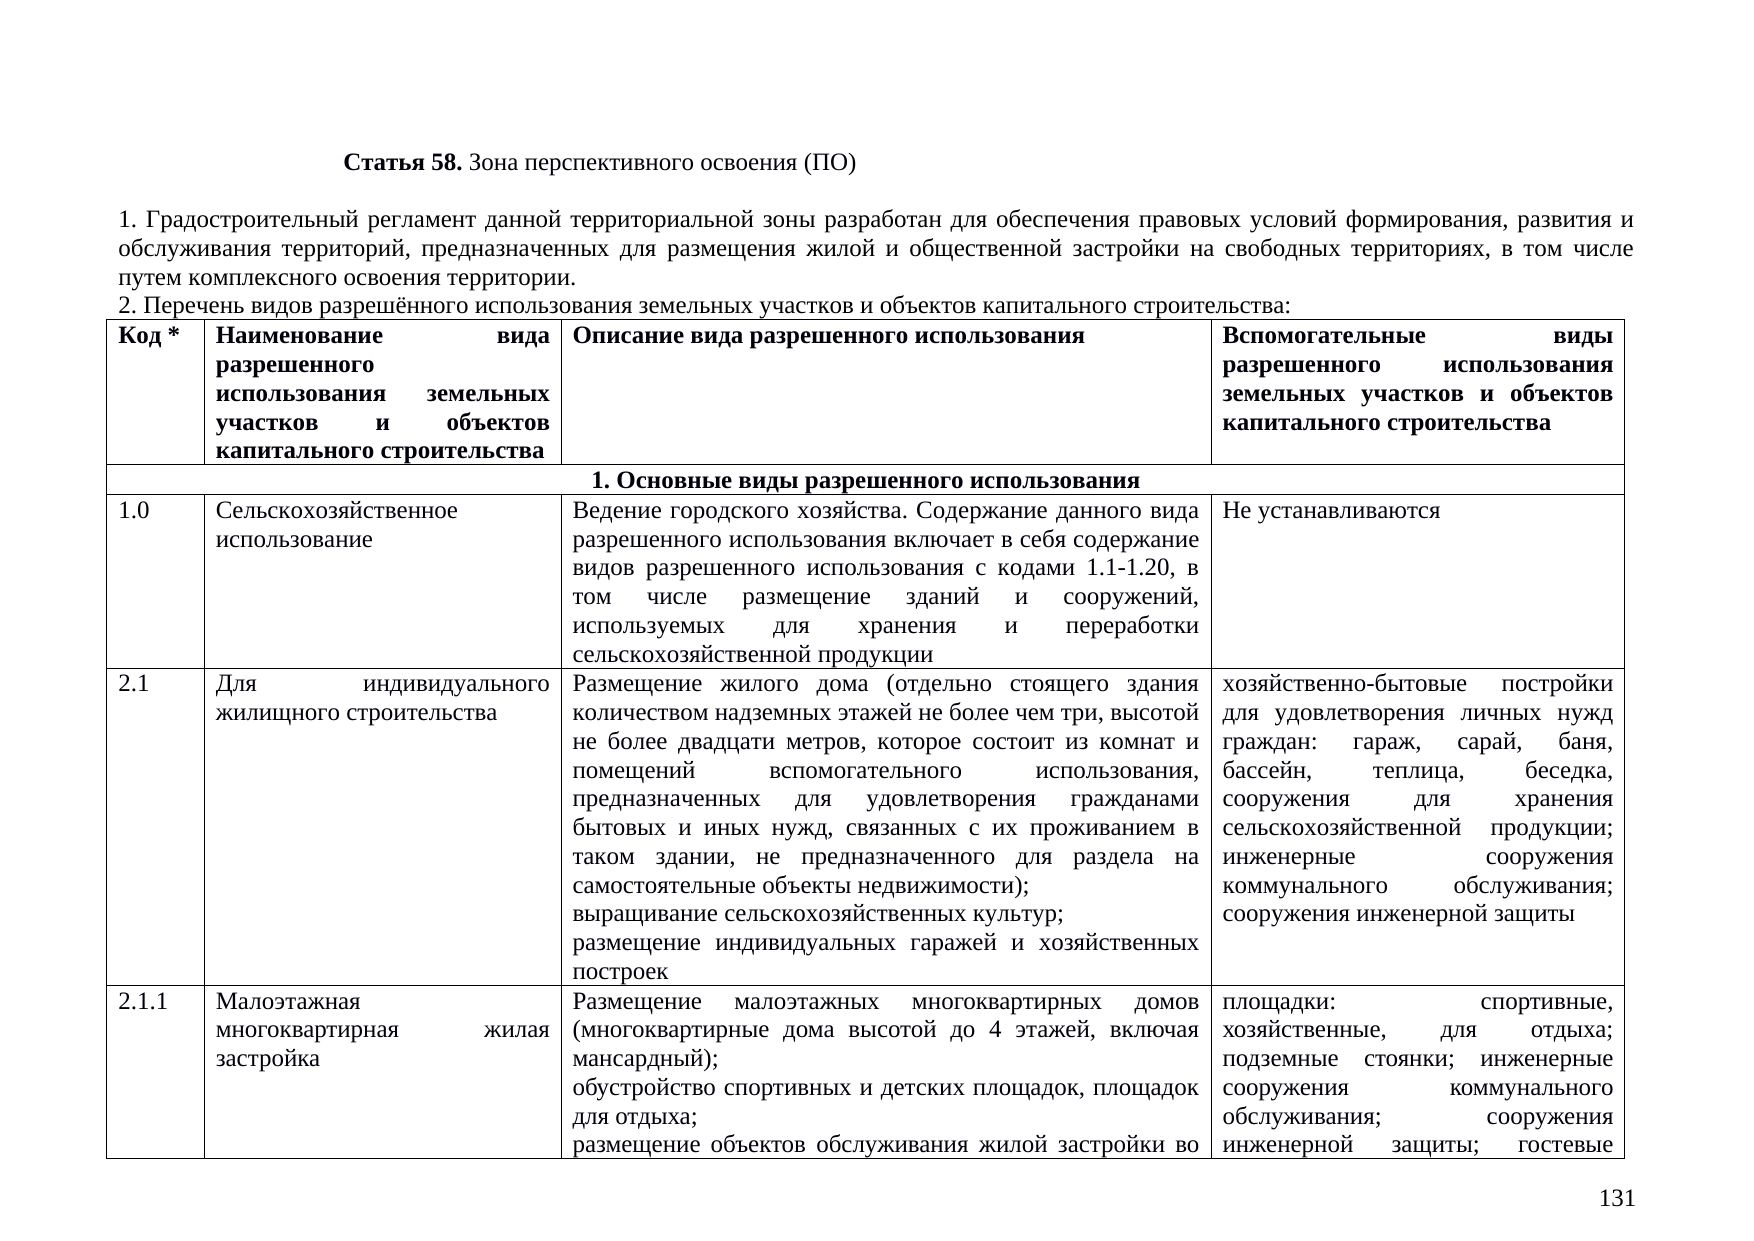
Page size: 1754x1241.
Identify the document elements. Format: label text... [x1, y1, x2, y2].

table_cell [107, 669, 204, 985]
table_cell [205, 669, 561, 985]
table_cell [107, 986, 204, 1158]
text 1. Градостроительный регламент данной территориальной зоны разработан для обеспечения правовых условий формирования, развития и обслуживания территорий, предназначенных для размещения жилой и общественной застройки на свободных территориях, в том числе путем комплексного освоения территории. [118, 204, 1636, 291]
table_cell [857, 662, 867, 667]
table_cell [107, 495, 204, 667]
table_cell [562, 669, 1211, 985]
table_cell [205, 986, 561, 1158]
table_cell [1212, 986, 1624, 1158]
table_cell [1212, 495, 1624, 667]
text 2. Перечень видов разрешённого использования земельных участков и объектов капитального строительства: [118, 291, 1636, 319]
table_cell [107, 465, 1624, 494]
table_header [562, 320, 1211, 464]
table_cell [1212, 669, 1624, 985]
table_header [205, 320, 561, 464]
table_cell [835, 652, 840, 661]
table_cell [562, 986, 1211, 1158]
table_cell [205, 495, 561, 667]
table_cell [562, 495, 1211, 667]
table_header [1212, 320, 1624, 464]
text Статья 58. Зона перспективного освоения (ПО) [118, 147, 1636, 176]
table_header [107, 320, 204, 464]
